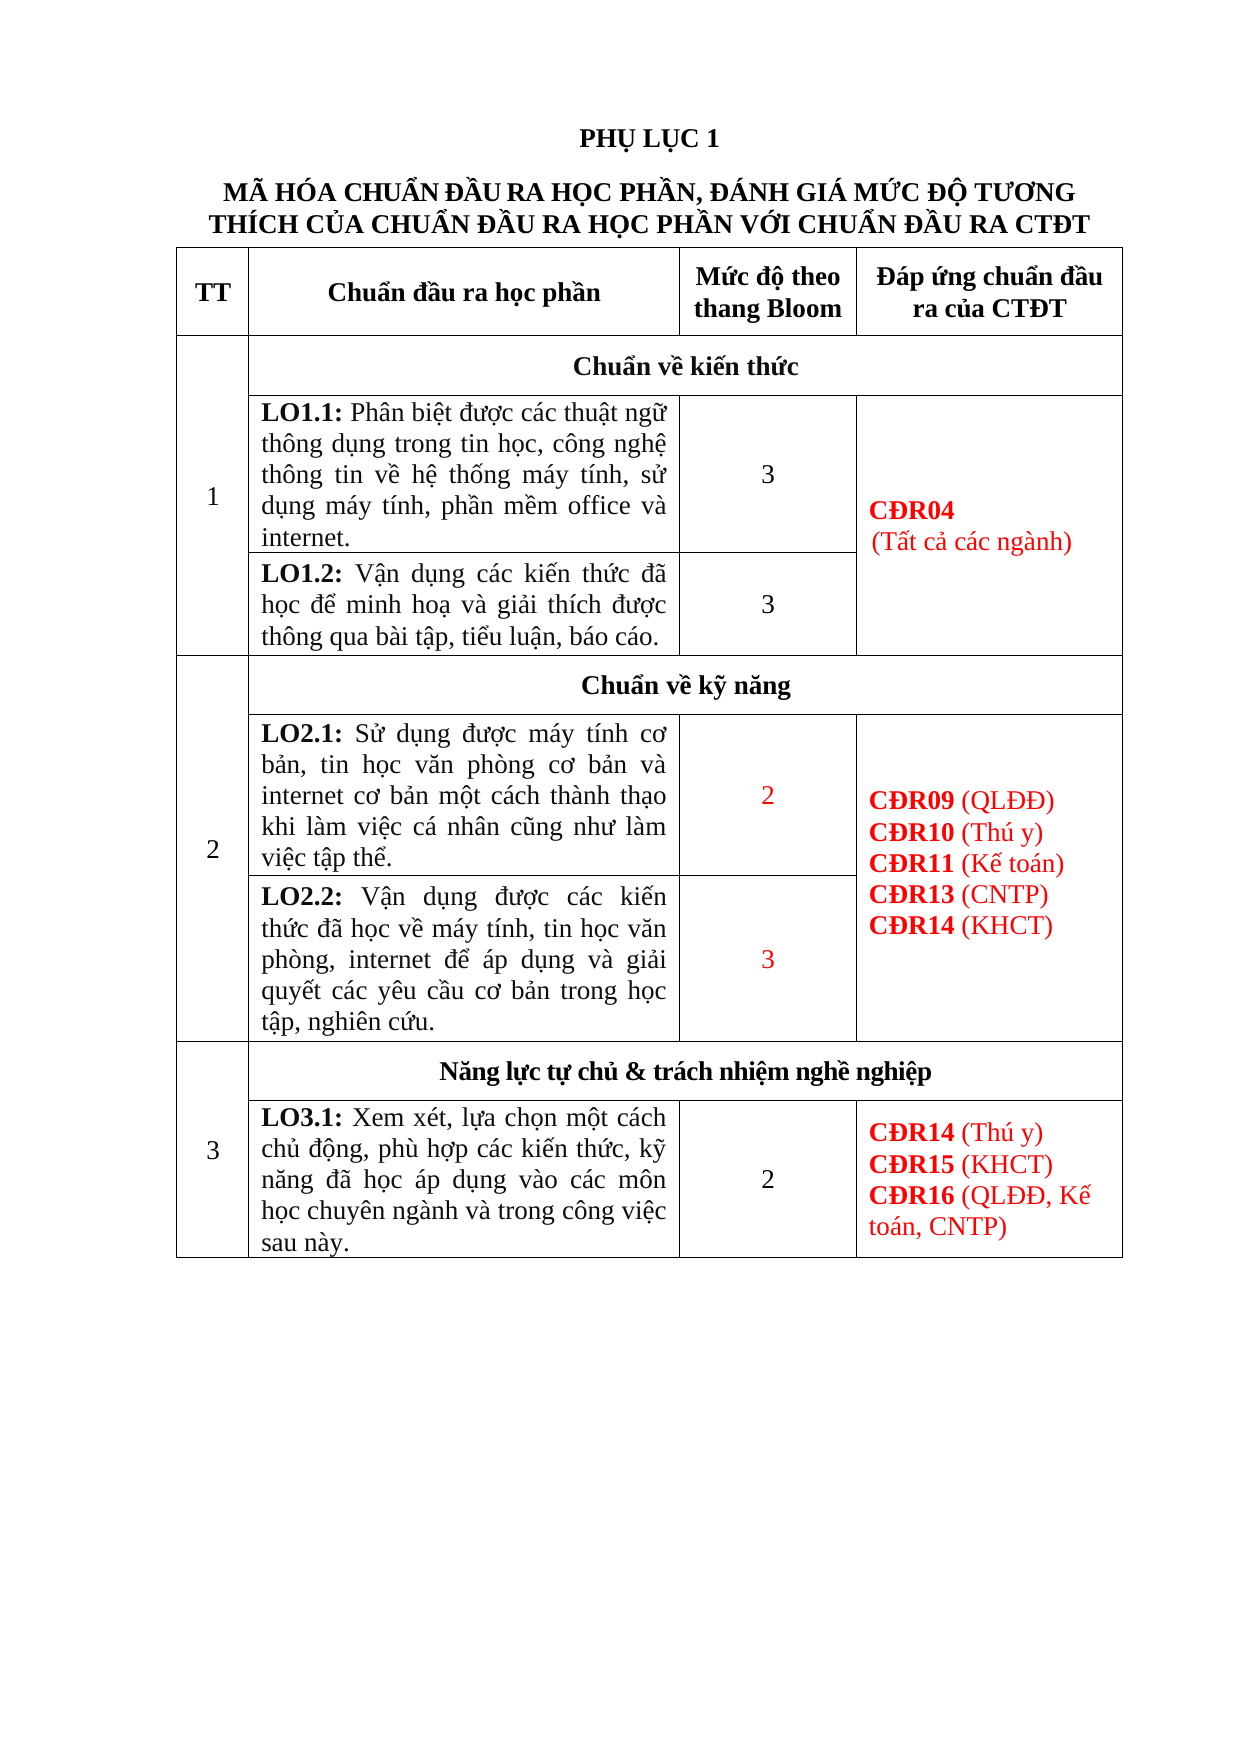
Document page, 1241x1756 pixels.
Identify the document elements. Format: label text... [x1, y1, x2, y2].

text PHỤ LỤC 1 [177, 122, 1122, 153]
text MÃ HÓA CHUẨN ĐẦU RA HỌC PHẦN, ĐÁNH GIÁ MỨC ĐỘ TƯƠNG THÍCH CỦA CHUẨN ĐẦU RA HỌC PHẦN VỚI CHUẨN ĐẦU RA CTĐT [177, 177, 1122, 239]
table_header Mức độ theo thang Bloom [680, 248, 856, 335]
table_cell 2 [177, 656, 248, 1041]
table_cell LO1.2: Vận dụng các kiến thức đã học để minh hoạ và giải thích được thông qua bài tập, tiểu luận, báo cáo. [249, 553, 679, 655]
table_cell 2 [680, 1101, 856, 1257]
table_cell 1 [177, 336, 248, 655]
table_cell CĐR14 (Thú y) CĐR15 (KHCT) CĐR16 (QLĐĐ, Kế toán, CNTP) [857, 1101, 1122, 1257]
table_cell LO1.1: Phân biệt được các thuật ngữ thông dụng trong tin học, công nghệ thông tin về hệ thống máy tính, sử dụng máy tính, phần mềm office và internet. [249, 396, 679, 552]
table_cell Chuẩn về kiến thức [249, 336, 1122, 394]
table_cell CĐR04 (Tất cả các ngành) [857, 396, 1122, 655]
table_header Đáp ứng chuẩn đầu ra của CTĐT [857, 248, 1122, 335]
table_cell LO2.2: Vận dụng được các kiến thức đã học về máy tính, tin học văn phòng, internet để áp dụng và giải quyết các yêu cầu cơ bản trong học tập, nghiên cứu. [249, 876, 679, 1041]
table_cell Chuẩn về kỹ năng [249, 656, 1122, 714]
table_header TT [177, 248, 248, 335]
table_cell LO3.1: Xem xét, lựa chọn một cách chủ động, phù hợp các kiến thức, kỹ năng đã học áp dụng vào các môn học chuyên ngành và trong công việc sau này. [249, 1101, 679, 1257]
table_cell LO2.1: Sử dụng được máy tính cơ bản, tin học văn phòng cơ bản và internet cơ bản một cách thành thạo khi làm việc cá nhân cũng như làm việc tập thể. [249, 715, 679, 875]
table_header Chuẩn đầu ra học phần [249, 248, 679, 335]
table_cell 3 [680, 553, 856, 655]
table_cell Năng lực tự chủ & trách nhiệm nghề nghiệp [249, 1042, 1122, 1100]
table_cell 2 [680, 715, 856, 875]
table_cell CĐR09 (QLĐĐ) CĐR10 (Thú y) CĐR11 (Kế toán) CĐR13 (CNTP) CĐR14 (KHCT) [857, 715, 1122, 1041]
table_cell 3 [177, 1042, 248, 1257]
table_cell 3 [680, 876, 856, 1041]
table_cell 3 [680, 396, 856, 552]
